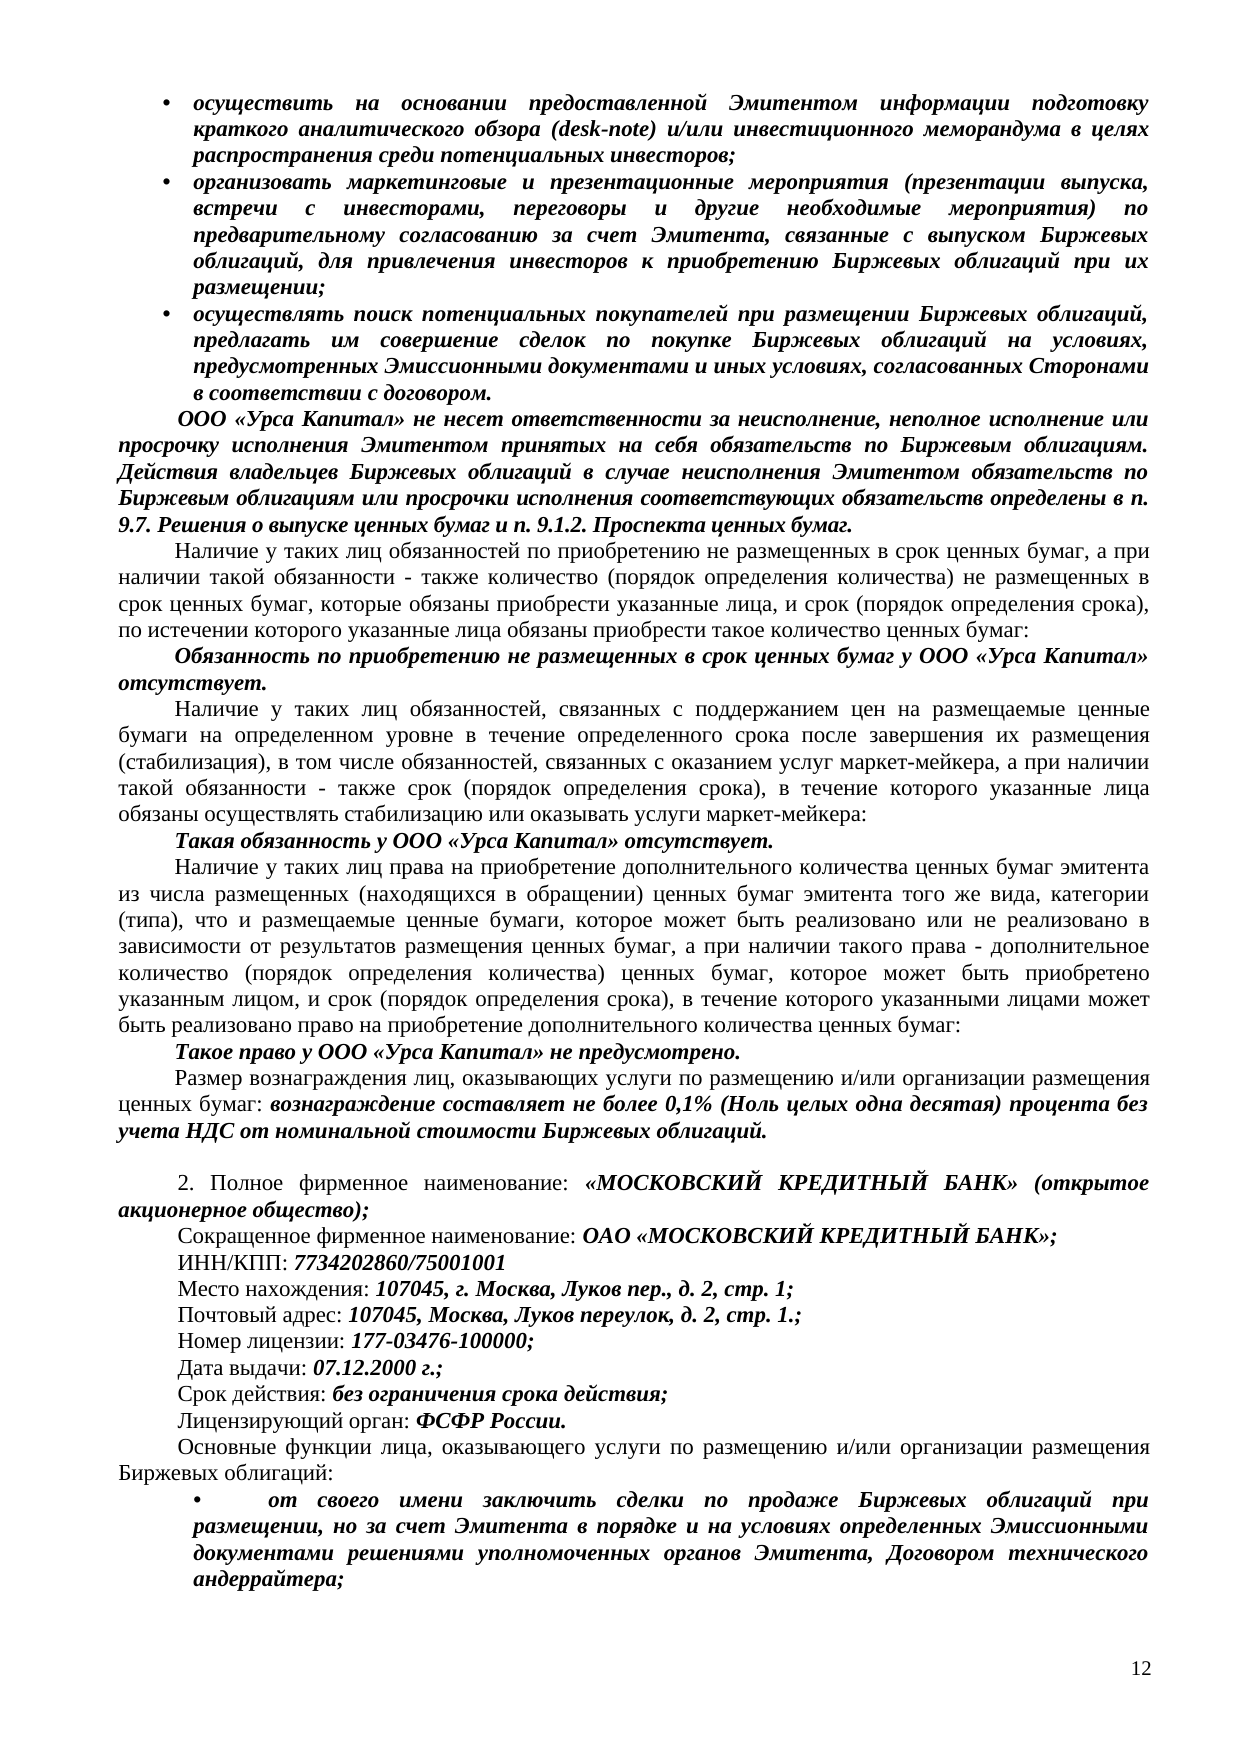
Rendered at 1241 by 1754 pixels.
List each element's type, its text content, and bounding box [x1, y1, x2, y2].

text Обязанность по приобретению не размещенных в срок ценных бумаг у ООО «Урса Капитал» отсутствует. [118, 642, 1152, 695]
text Наличие у таких лиц права на приобретение дополнительного количества ценных бумаг эмитента из числа размещенных (находящихся в обращении) ценных бумаг эмитента того же вида, категории (типа), что и размещаемые ценные бумаги, которое может быть реализовано или не реализовано в зависимости от результатов размещения ценных бумаг, а при наличии такого права - дополнительное количество (порядок определения количества) ценных бумаг, которое может быть приобретено указанным лицом, и срок (порядок определения срока), в течение которого указанными лицами может быть реализовано право на приобретение дополнительного количества ценных бумаг: [118, 853, 1152, 1038]
text ООО «Урса Капитал» не несет ответственности за неисполнение, неполное исполнение или просрочку исполнения Эмитентом принятых на себя обязательств по Биржевым облигациям. Действия владельцев Биржевых облигаций в случае неисполнения Эмитентом обязательств по Биржевым облигациям или просрочки исполнения соответствующих обязательств определены в п. 9.7. Решения о выпуске ценных бумаг и п. 9.1.2. Проспекта ценных бумаг. [118, 405, 1152, 537]
text Основные функции лица, оказывающего услуги по размещению и/или организации размещения Биржевых облигаций: [118, 1433, 1152, 1486]
text Дата выдачи: 07.12.2000 г.; [118, 1354, 1152, 1380]
text Такое право у ООО «Урса Капитал» не предусмотрено. [118, 1038, 1152, 1064]
list осуществлять поиск потенциальных покупателей при размещении Биржевых облигаций, предлагать им совершение сделок по покупке Биржевых облигаций на условиях, предусмотренных Эмиссионными документами и иных условиях, согласованных Сторонами в соответствии с договором. [162, 300, 1152, 405]
text ИНН/КПП: 7734202860/75001001 [118, 1248, 1152, 1275]
list осуществить на основании предоставленной Эмитентом информации подготовку краткого аналитического обзора (desk-note) и/или инвестиционного меморандума в целях распространения среди потенциальных инвесторов; [162, 89, 1152, 168]
text Лицензирующий орган: ФСФР России. [118, 1407, 1152, 1433]
list организовать маркетинговые и презентационные мероприятия (презентации выпуска, встречи с инвесторами, переговоры и другие необходимые мероприятия) по предварительному согласованию за счет Эмитента, связанные с выпуском Биржевых облигаций, для привлечения инвесторов к приобретению Биржевых облигаций при их размещении; [162, 168, 1152, 300]
list от своего имени заключить сделки по продаже Биржевых облигаций при размещении, но за счет Эмитента в порядке и на условиях определенных Эмиссионными документами решениями уполномоченных органов Эмитента, Договором технического андеррайтера; [193, 1486, 1152, 1591]
text Размер вознаграждения лиц, оказывающих услуги по размещению и/или организации размещения ценных бумаг: вознаграждение составляет не более 0,1% (Ноль целых одна десятая) процента без учета НДС от номинальной стоимости Биржевых облигаций. [118, 1064, 1152, 1143]
text Срок действия: без ограничения срока действия; [118, 1380, 1152, 1407]
text Почтовый адрес: 107045, Москва, Луков переулок, д. 2, стр. 1.; [118, 1301, 1152, 1328]
text Место нахождения: 107045, г. Москва, Луков пер., д. 2, стр. 1; [118, 1275, 1152, 1301]
text Номер лицензии: 177-03476-100000; [118, 1328, 1152, 1354]
text Сокращенное фирменное наименование: ОАО «МОСКОВСКИЙ КРЕДИТНЫЙ БАНК»; [118, 1222, 1152, 1248]
text Наличие у таких лиц обязанностей по приобретению не размещенных в срок ценных бумаг, а при наличии такой обязанности - также количество (порядок определения количества) не размещенных в срок ценных бумаг, которые обязаны приобрести указанные лица, и срок (порядок определения срока), по истечении которого указанные лица обязаны приобрести такое количество ценных бумаг: [118, 537, 1152, 642]
text Такая обязанность у ООО «Урса Капитал» отсутствует. [118, 827, 1152, 853]
text Наличие у таких лиц обязанностей, связанных с поддержанием цен на размещаемые ценные бумаги на определенном уровне в течение определенного срока после завершения их размещения (стабилизация), в том числе обязанностей, связанных с оказанием услуг маркет-мейкера, а при наличии такой обязанности - также срок (порядок определения срока), в течение которого указанные лица обязаны осуществлять стабилизацию или оказывать услуги маркет-мейкера: [118, 695, 1152, 827]
text 2. Полное фирменное наименование: «МОСКОВСКИЙ КРЕДИТНЫЙ БАНК» (открытое акционерное общество); [118, 1169, 1152, 1222]
